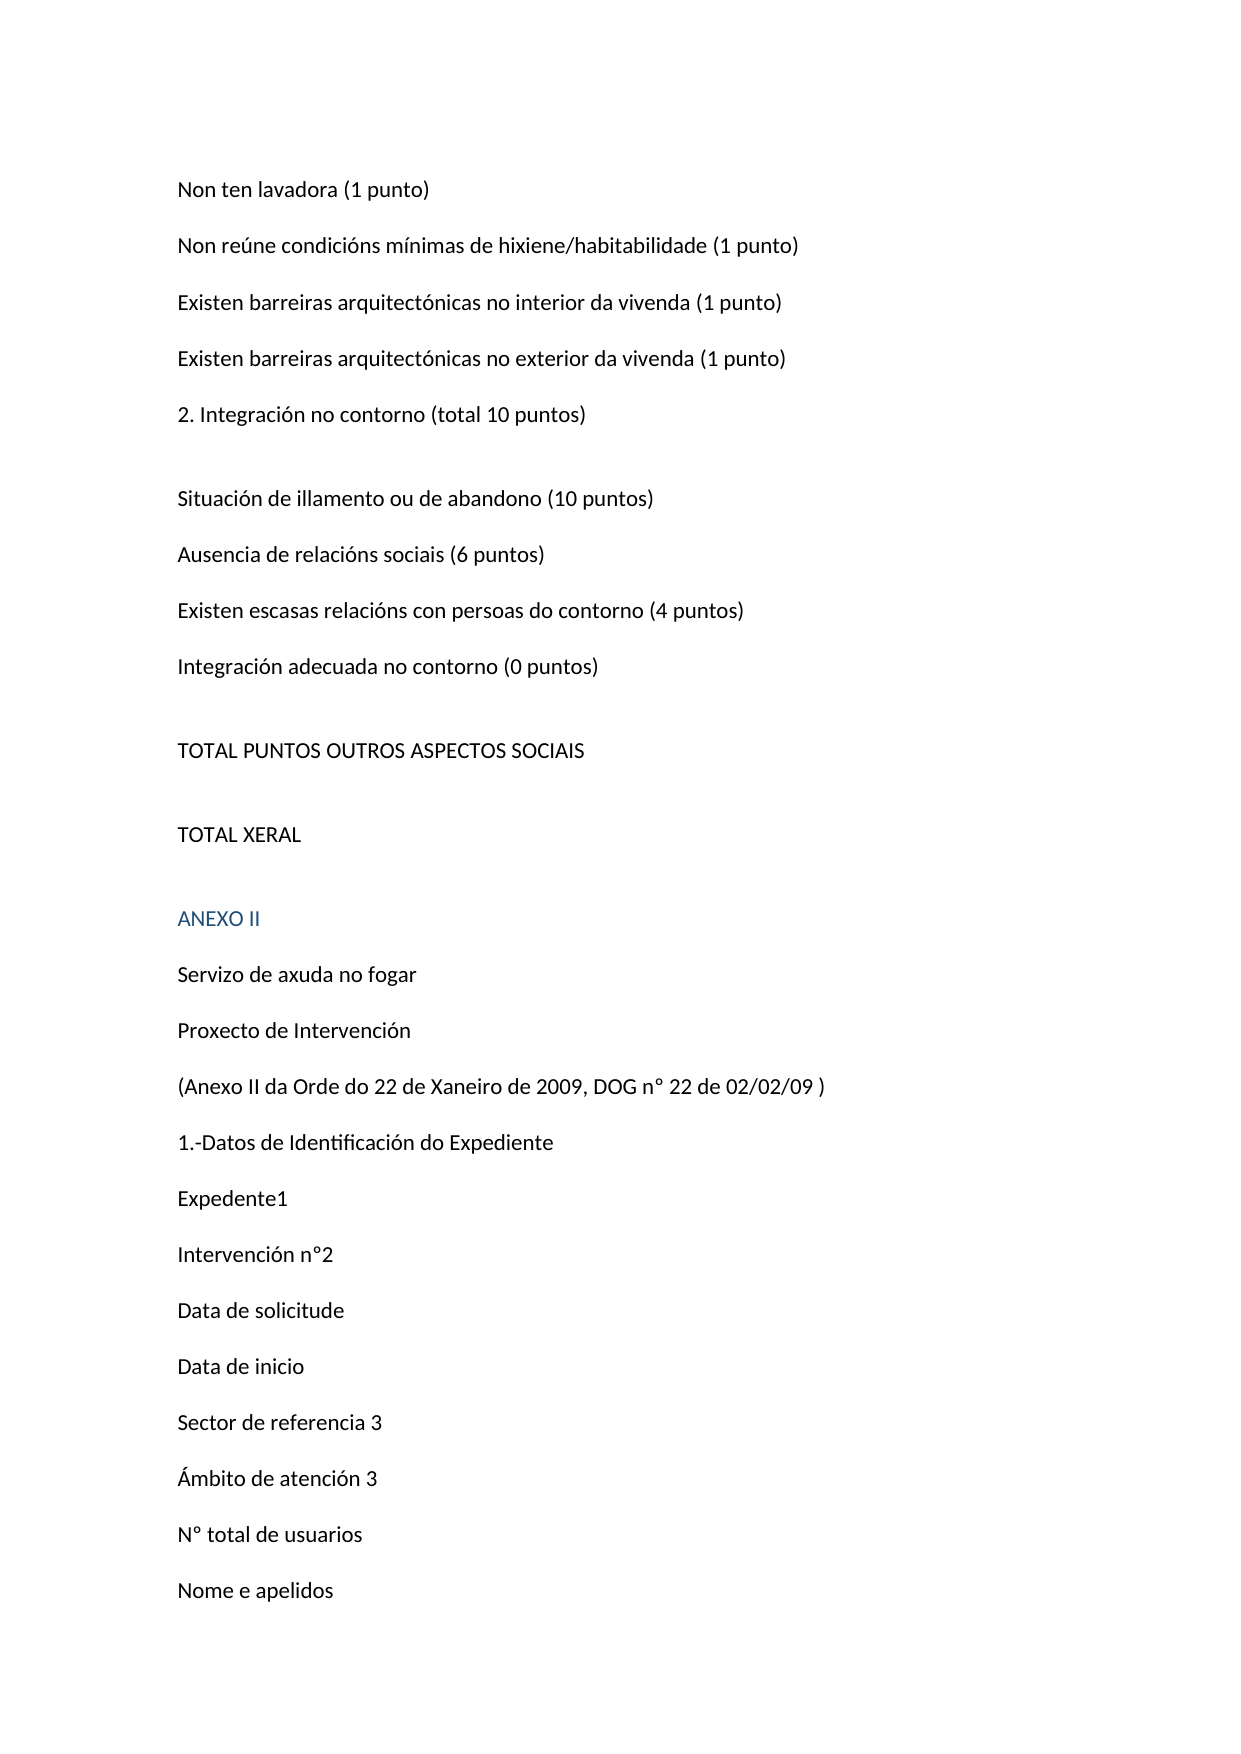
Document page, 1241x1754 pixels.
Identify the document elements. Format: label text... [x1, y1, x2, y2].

text Intervención nº2 [177, 1240, 1063, 1268]
text Data de solicitude [177, 1296, 1063, 1324]
text Servizo de axuda no fogar [177, 960, 1063, 988]
text Expedente1 [177, 1184, 1063, 1212]
text Existen barreiras arquitectónicas no exterior da vivenda (1 punto) [177, 344, 1063, 372]
text (Anexo II da Orde do 22 de Xaneiro de 2009, DOG nº 22 de 02/02/09 ) [177, 1072, 1063, 1100]
text Data de inicio [177, 1352, 1063, 1381]
text Situación de illamento ou de abandono (10 puntos) [177, 484, 1063, 512]
text Proxecto de Intervención [177, 1016, 1063, 1044]
text TOTAL PUNTOS OUTROS ASPECTOS SOCIAIS [177, 736, 1063, 764]
text Existen escasas relacións con persoas do contorno (4 puntos) [177, 596, 1063, 624]
text Integración adecuada no contorno (0 puntos) [177, 652, 1063, 680]
text ANEXO II [177, 904, 1063, 932]
text Existen barreiras arquitectónicas no interior da vivenda (1 punto) [177, 288, 1063, 316]
text Ausencia de relacións sociais (6 puntos) [177, 540, 1063, 568]
text Nome e apelidos [177, 1577, 1063, 1605]
text 2. Integración no contorno (total 10 puntos) [177, 400, 1063, 428]
text TOTAL XERAL [177, 820, 1063, 848]
text Nº total de usuarios [177, 1521, 1063, 1549]
text Ámbito de atención 3 [177, 1464, 1063, 1493]
text Non reúne condicións mínimas de hixiene/habitabilidade (1 punto) [177, 232, 1063, 260]
text Sector de referencia 3 [177, 1408, 1063, 1437]
text Non ten lavadora (1 punto) [177, 176, 1063, 204]
text 1.-Datos de Identificación do Expediente [177, 1128, 1063, 1156]
